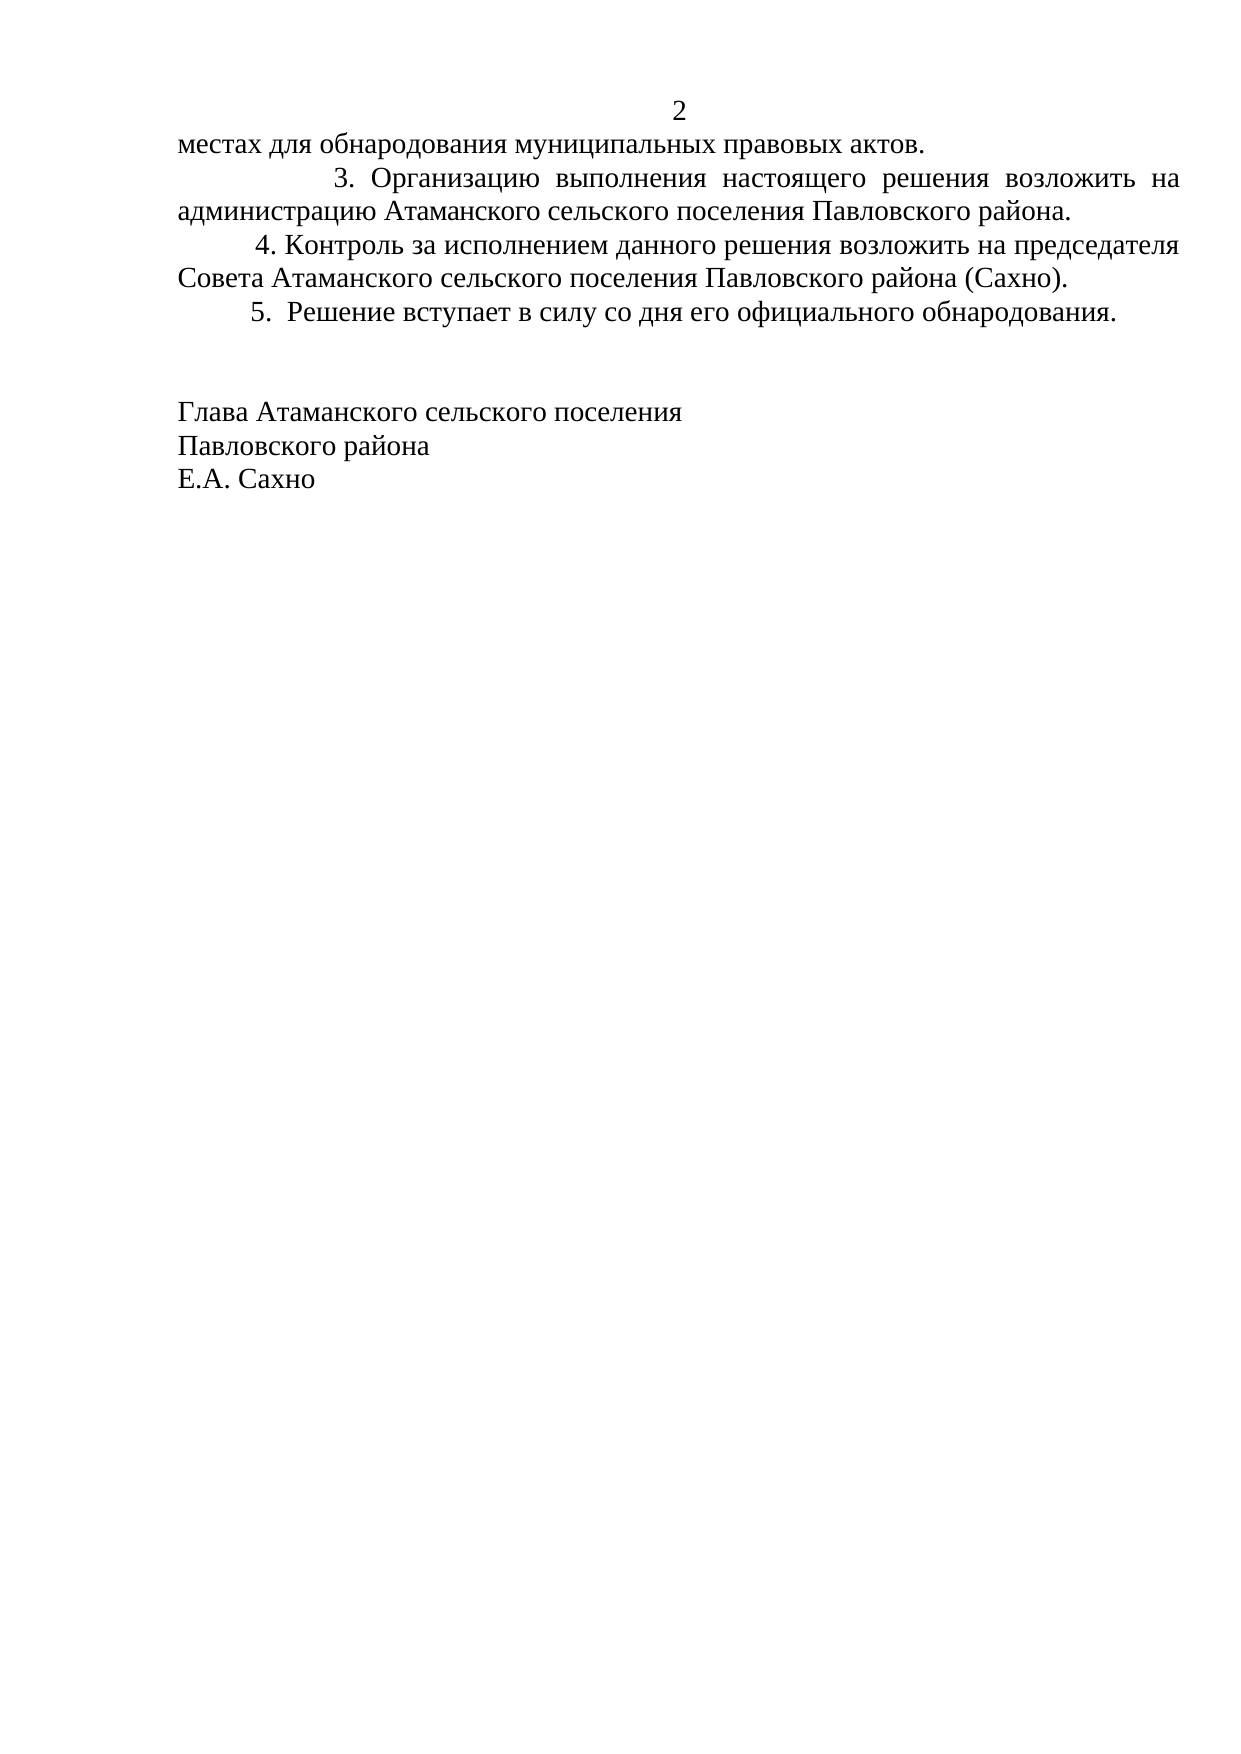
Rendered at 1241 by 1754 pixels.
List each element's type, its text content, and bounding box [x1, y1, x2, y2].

text Е.А. Сахно [177, 462, 1181, 495]
text 5. Решение вступает в силу со дня его официального обнародования. [177, 294, 1181, 327]
text 3. Организацию выполнения настоящего решения возложить на администрацию Атаманского сельского поселения Павловского района. [177, 160, 1181, 227]
text местах для обнародования муниципальных правовых актов. [177, 126, 1181, 160]
text Глава Атаманского сельского поселения [177, 394, 1181, 428]
text 4. Контроль за исполнением данного решения возложить на председателя Совета Атаманского сельского поселения Павловского района (Сахно). [177, 227, 1181, 294]
text Павловского района [177, 428, 1181, 462]
text 2 [177, 93, 1181, 126]
